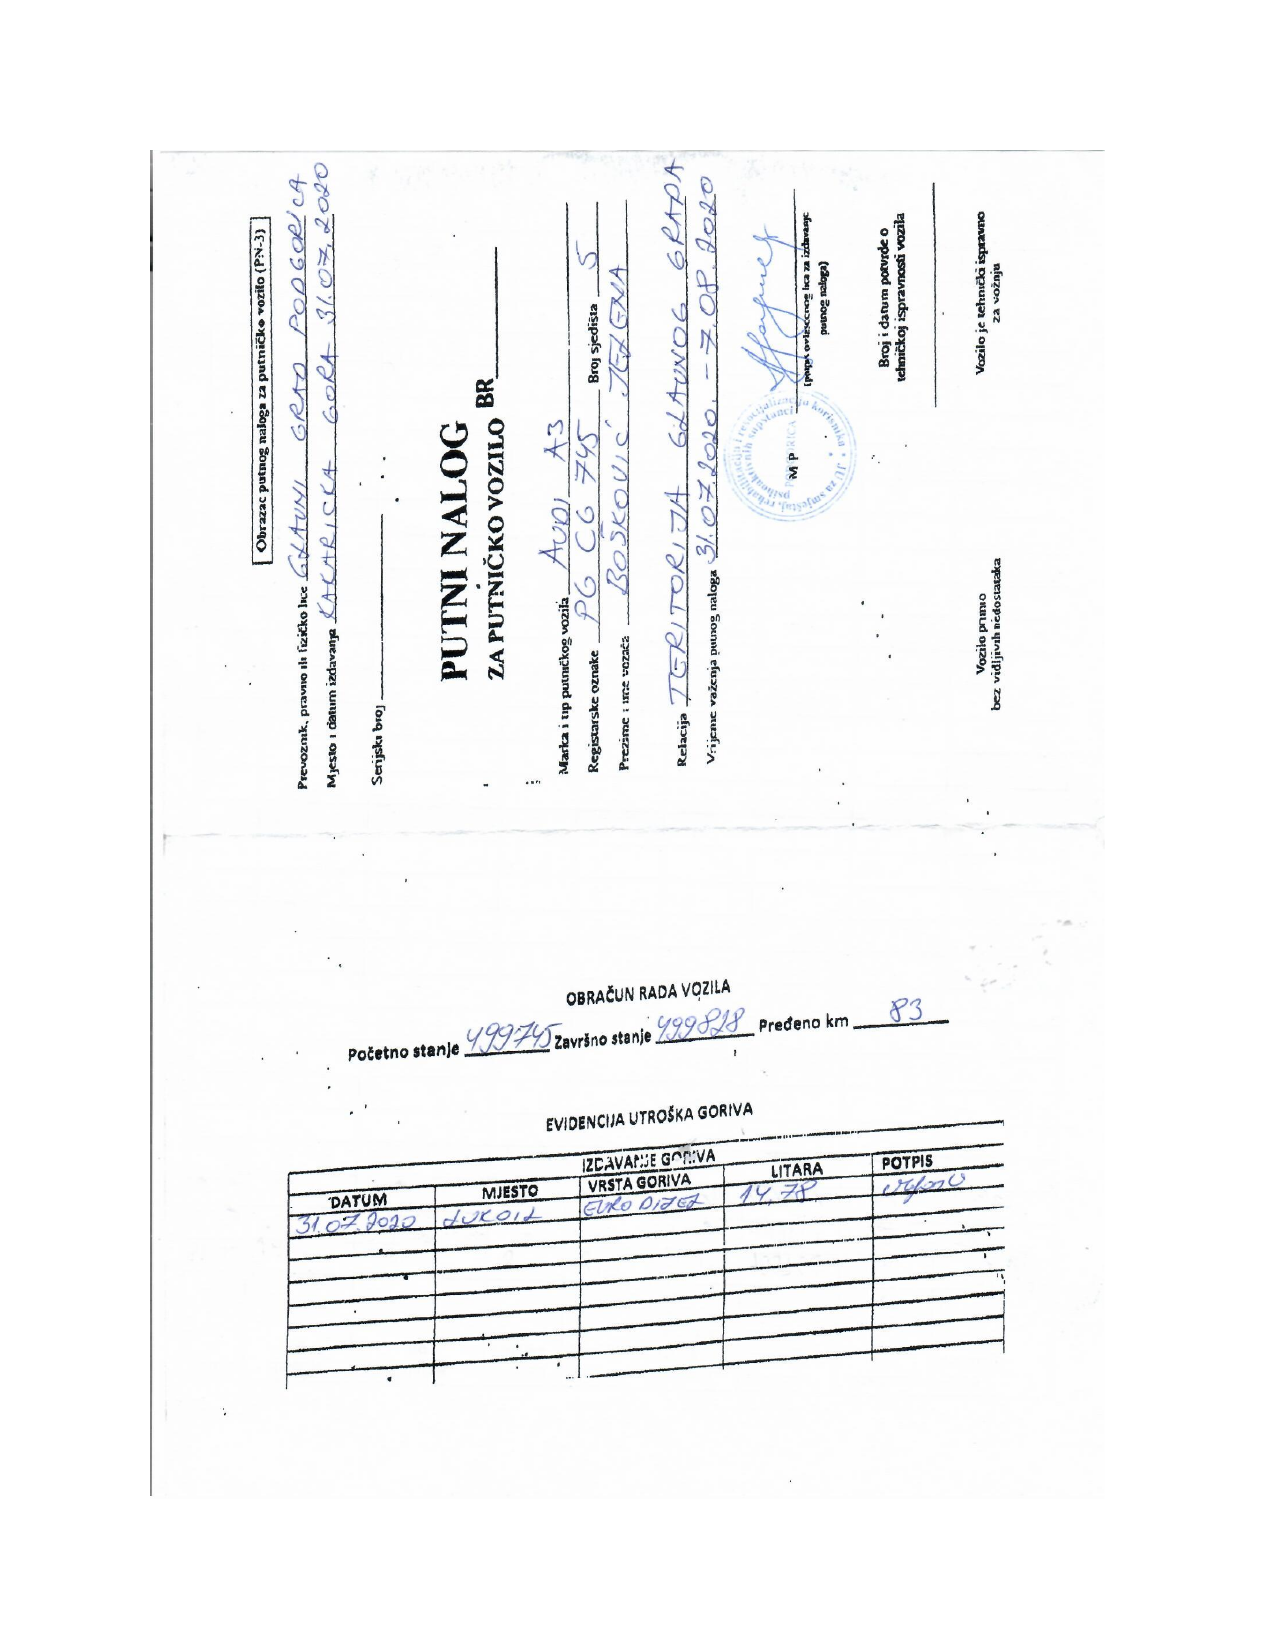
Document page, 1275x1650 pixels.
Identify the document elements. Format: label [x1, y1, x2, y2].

picture [150, 150, 1105, 1499]
